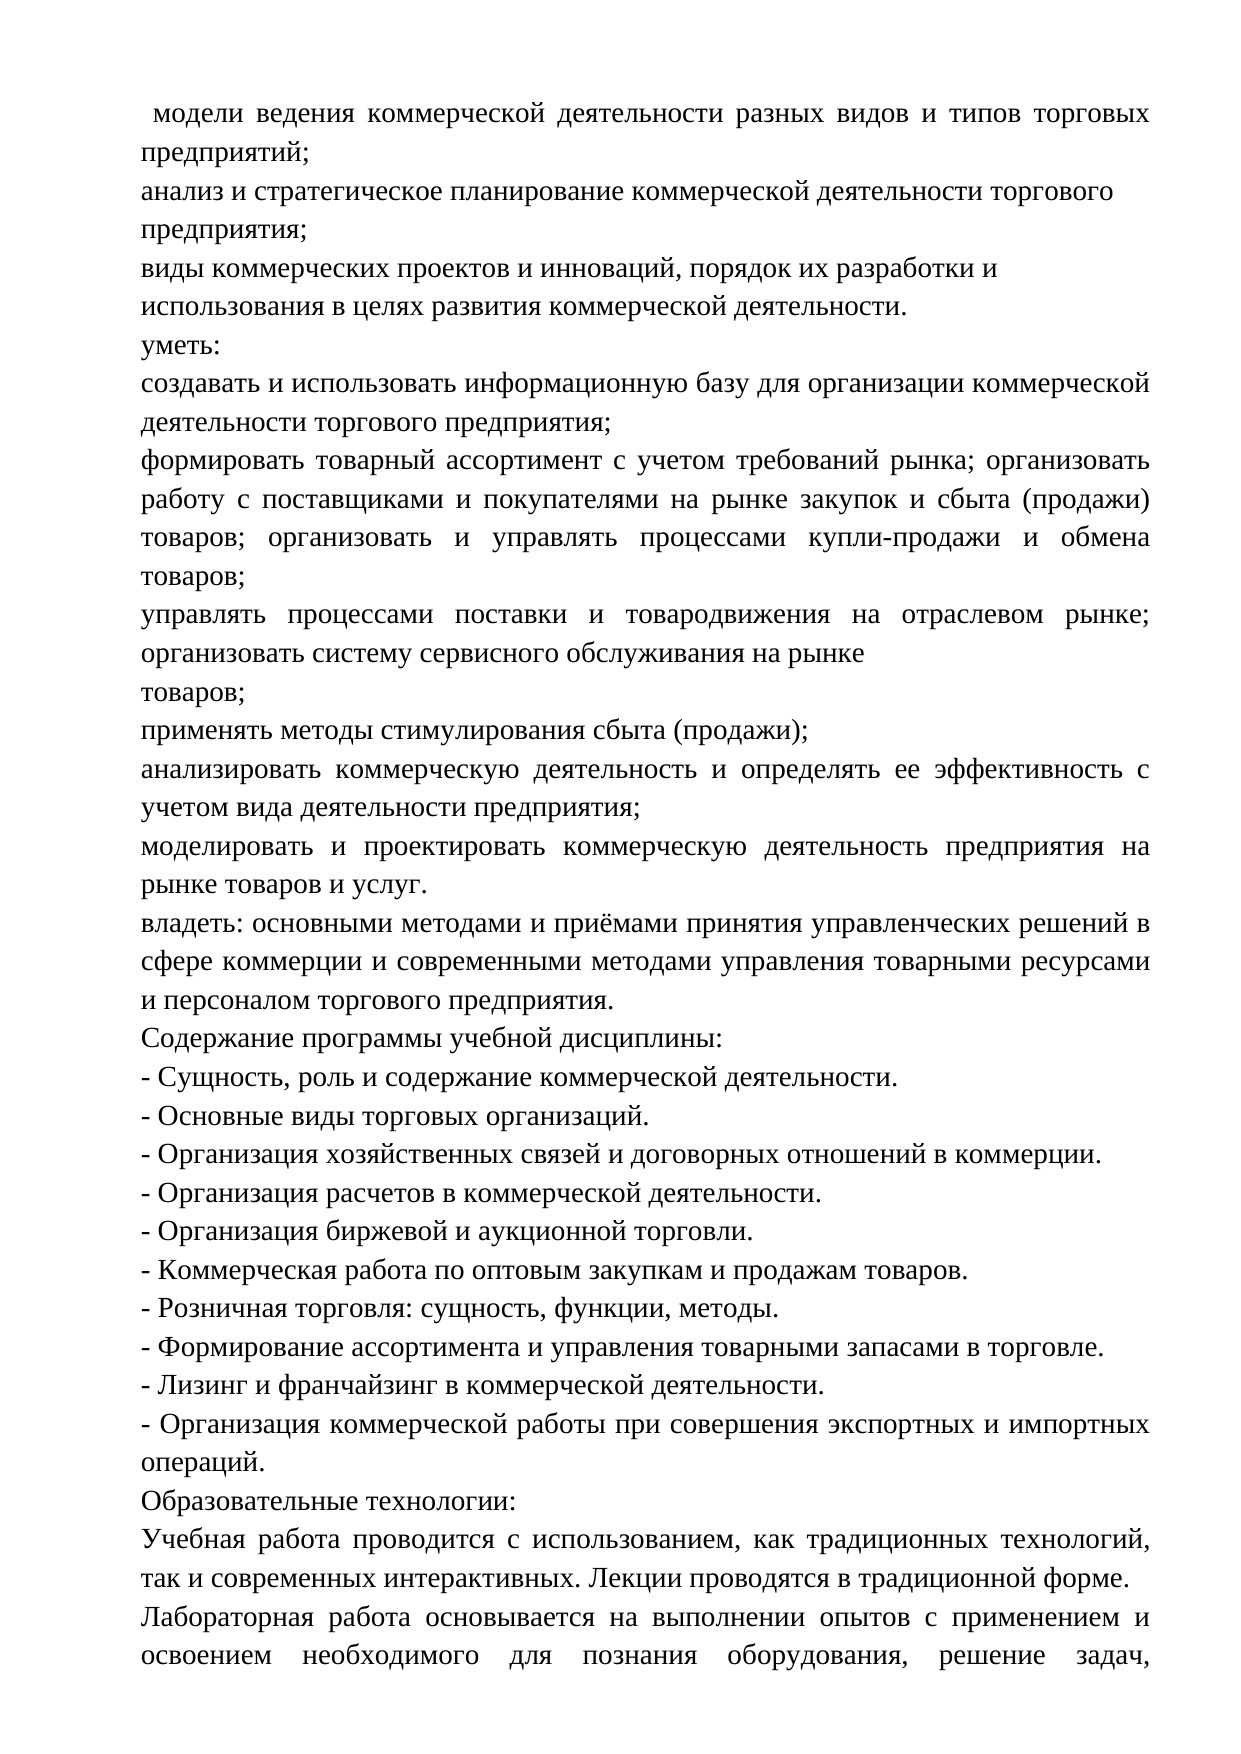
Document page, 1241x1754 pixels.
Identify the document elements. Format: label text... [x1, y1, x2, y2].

text владеть: основными методами и приёмами принятия управленческих решений в сфере коммерции и современными методами управления товарными ресурсами и персоналом торгового предприятия. [141, 905, 1151, 1016]
text моделировать и проектировать коммерческую деятельность предприятия на рынке товаров и услуг. [141, 828, 1151, 900]
text Образовательные технологии: [141, 1483, 1151, 1517]
text использования в целях развития коммерческой деятельности. [141, 288, 1151, 322]
text Учебная работа проводится с использованием, как традиционных технологий, так и современных интерактивных. Лекции проводятся в традиционной форме. [141, 1522, 1151, 1594]
text - Организация коммерческой работы при совершения экспортных и импортных операций. [141, 1406, 1151, 1478]
text анализировать коммерческую деятельность и определять ее эффективность с учетом вида деятельности предприятия; [141, 751, 1151, 823]
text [141, 1599, 1151, 1671]
text виды коммерческих проектов и инноваций, порядок их разработки и [141, 250, 1151, 283]
text - Сущность, роль и содержание коммерческой деятельности. [141, 1059, 1151, 1093]
text уметь: [141, 327, 1151, 360]
text предприятия; [141, 211, 1151, 245]
text - Организация хозяйственных связей и договорных отношений в коммерции. [141, 1136, 1151, 1170]
text - Организация расчетов в коммерческой деятельности. [141, 1175, 1151, 1208]
text - Основные виды торговых организаций. [141, 1098, 1151, 1131]
text - Коммерческая работа по оптовым закупкам и продажам товаров. [141, 1252, 1151, 1285]
text товаров; [141, 674, 1151, 707]
text формировать товарный ассортимент с учетом требований рынка; организовать работу с поставщиками и покупателями на рынке закупок и сбыта (продажи) товаров; организовать и управлять процессами купли-продажи и обмена товаров; [141, 442, 1151, 592]
text Содержание программы учебной дисциплины: [141, 1021, 1151, 1054]
text - Лизинг и франчайзинг в коммерческой деятельности. [141, 1367, 1151, 1401]
text модели ведения коммерческой деятельности разных видов и типов торговых предприятий; [141, 96, 1151, 168]
text применять методы стимулирования сбыта (продажи); [141, 712, 1151, 746]
text создавать и использовать информационную базу для организации коммерческой деятельности торгового предприятия; [141, 365, 1151, 437]
text анализ и стратегическое планирование коммерческой деятельности торгового [141, 173, 1151, 206]
text - Розничная торговля: сущность, функции, методы. [141, 1290, 1151, 1324]
text - Формирование ассортимента и управления товарными запасами в торговле. [141, 1329, 1151, 1362]
text - Организация биржевой и аукционной торговли. [141, 1213, 1151, 1247]
text управлять процессами поставки и товародвижения на отраслевом рынке; организовать систему сервисного обслуживания на рынке [141, 597, 1151, 669]
